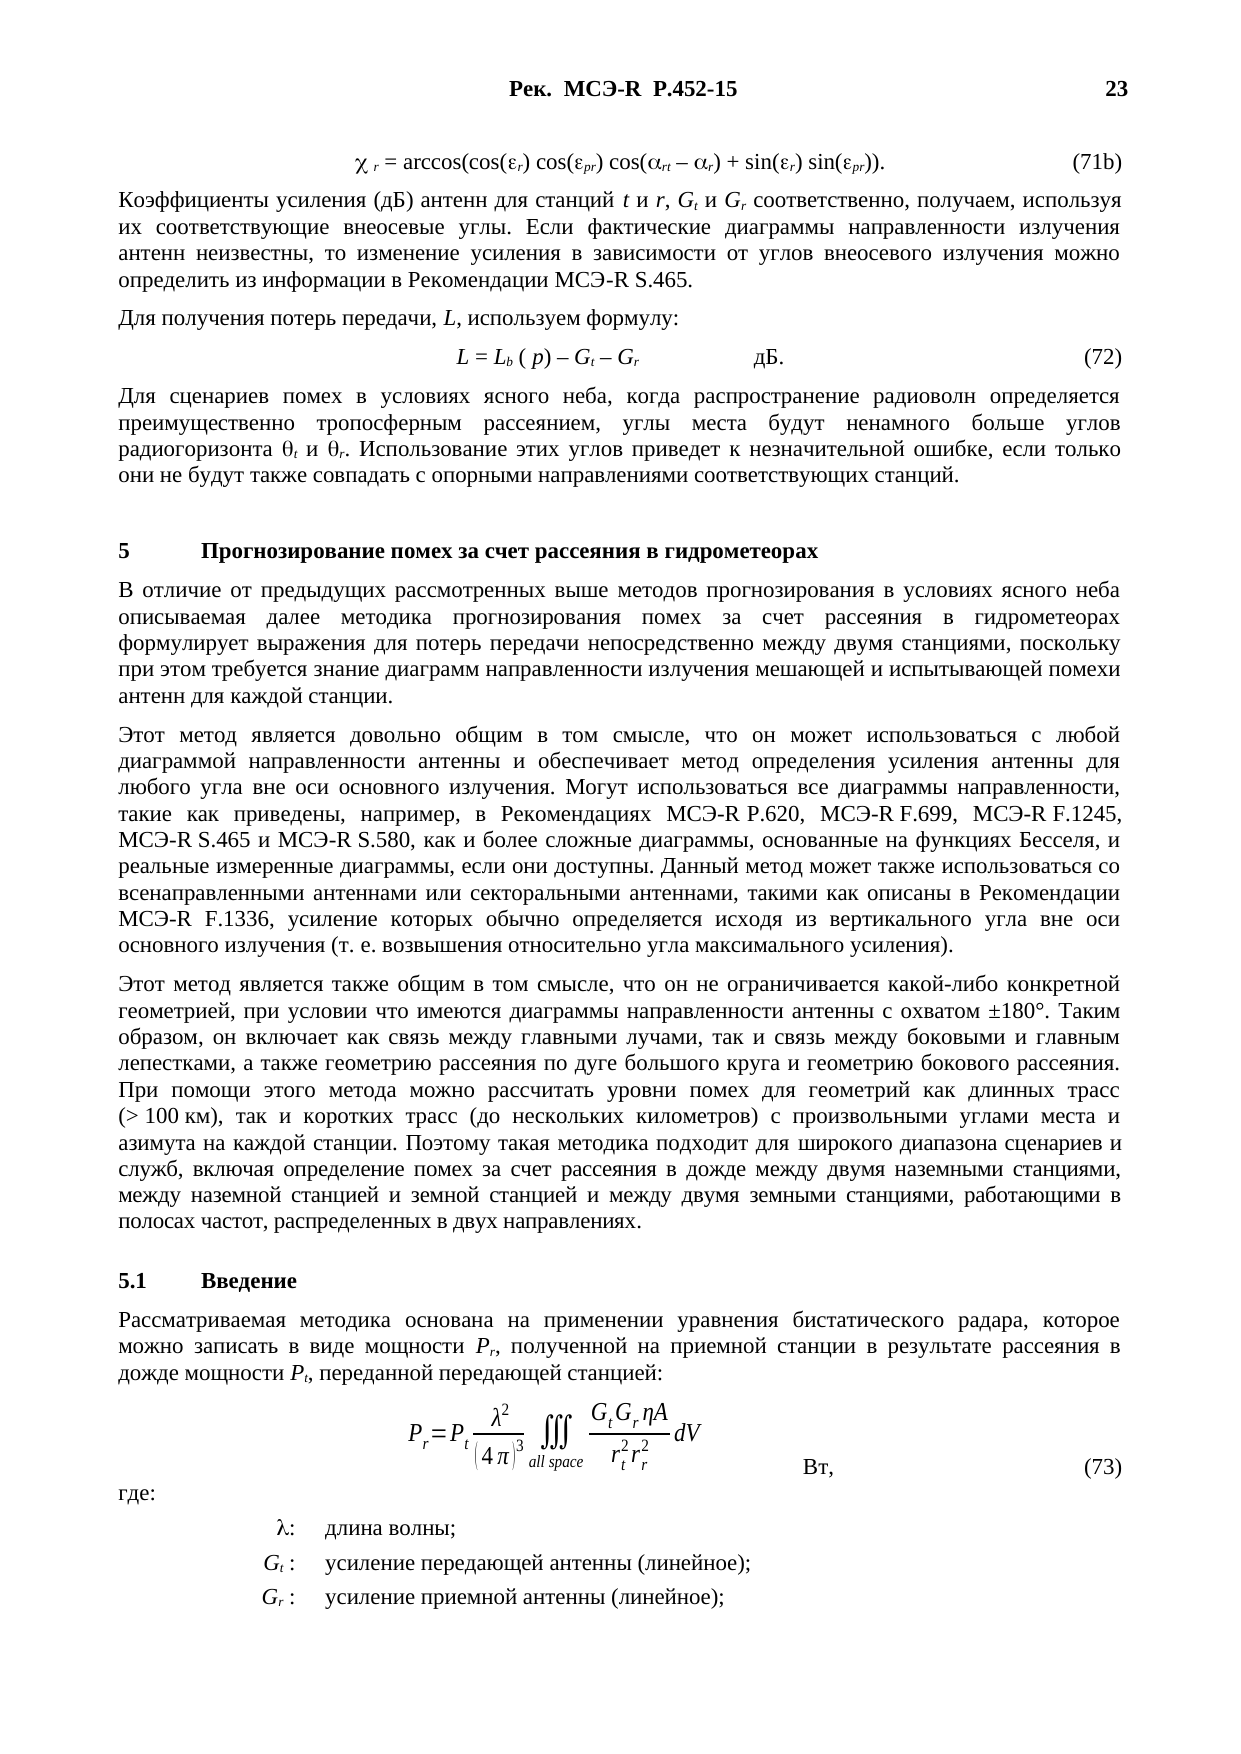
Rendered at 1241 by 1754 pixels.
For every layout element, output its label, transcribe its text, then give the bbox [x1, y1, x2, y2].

text Вт, (73) [118, 1398, 1122, 1479]
text Для сценариев помех в условиях ясного неба, когда распространение радиоволн определяется преимущественно тропосферным рассеянием, углы места будут ненамного больше углов радиогоризонта t и r. Использование этих углов приведет к незначительной ошибке, если только они не будут также совпадать с опорными направлениями соответствующих станций. [118, 382, 1122, 488]
text Этот метод является также общим в том смысле, что он не ограничивается какой-либо конкретной геометрией, при условии что имеются диаграммы направленности антенны с охватом ±180°. Таким образом, он включает как связь между главными лучами, так и связь между боковыми и главным лепестками, а также геометрию рассеяния по дуге большого круга и геометрию бокового рассеяния. При помощи этого метода можно рассчитать уровни помех для геометрий как длинных трасс (> 100 км), так и коротких трасс (до нескольких километров) с произвольными углами места и азимута на каждой станции. Поэтому такая методика подходит для широкого диапазона сценариев и служб, включая определение помех за счет рассеяния в дожде между двумя наземными станциями, между наземной станцией и земной станцией и между двумя земными станциями, работающими в полосах частот, распределенных в двух направлениях. [118, 970, 1122, 1234]
text Gr : усиление приемной антенны (линейное); [118, 1583, 1122, 1609]
text L = Lb ( p) – Gt – Gr дБ. (72) [118, 343, 1122, 370]
subtitle 5.1 Введение [118, 1267, 1122, 1294]
text где: [118, 1479, 1122, 1506]
subtitle 5 Прогнозирование помех за счет рассеяния в гидрометеорах [118, 538, 1122, 564]
text Коэффициенты усиления (дБ) антенн для станций t и r, Gt и Gr соответственно, получаем, используя их соответствующие внеосевые углы. Если фактические диаграммы направленности излучения антенн неизвестны, то изменение усиления в зависимости от углов внеосевого излучения можно определить из информации в Рекомендации МСЭ-R S.465. [118, 187, 1122, 292]
text Этот метод является довольно общим в том смысле, что он может использоваться с любой диаграммой направленности антенны и обеспечивает метод определения усиления антенны для любого угла вне оси основного излучения. Могут использоваться все диаграммы направленности, такие как приведены, например, в Рекомендациях МСЭ-R P.620, МСЭ-R F.699, МСЭ-R F.1245, МСЭ-R S.465 и МСЭ-R S.580, как и более сложные диаграммы, основанные на функциях Бесселя, и реальные измеренные диаграммы, если они доступны. Данный метод может также использоваться со всенаправленными антеннами или секторальными антеннами, такими как описаны в Рекомендации МСЭ-R F.1336, усиление которых обычно определяется исходя из вертикального угла вне оси основного излучения (т. е. возвышения относительно угла максимального усиления). [118, 721, 1122, 958]
text Gt : усиление передающей антенны (линейное); [118, 1548, 1122, 1575]
text : длина волны; [118, 1514, 1122, 1540]
text Для получения потерь передачи, L, используем формулу: [118, 304, 1122, 331]
text Рассматриваемая методика основана на применении уравнения бистатического радара, которое можно записать в виде мощности Pr, полученной на приемной станции в результате рассеяния в дожде мощности Pt, переданной передающей станцией: [118, 1306, 1122, 1385]
text В отличие от предыдущих рассмотренных выше методов прогнозирования в условиях ясного неба описываемая далее методика прогнозирования помех за счет рассеяния в гидрометеорах формулирует выражения для потерь передачи непосредственно между двумя станциями, поскольку при этом требуется знание диаграмм направленности излучения мешающей и испытывающей помехи антенн для каждой станции. [118, 576, 1122, 708]
text r = arccos(cos(r) cos(pr) cos(rt – r) + sin(r) sin(pr)). (71b) [118, 148, 1122, 174]
